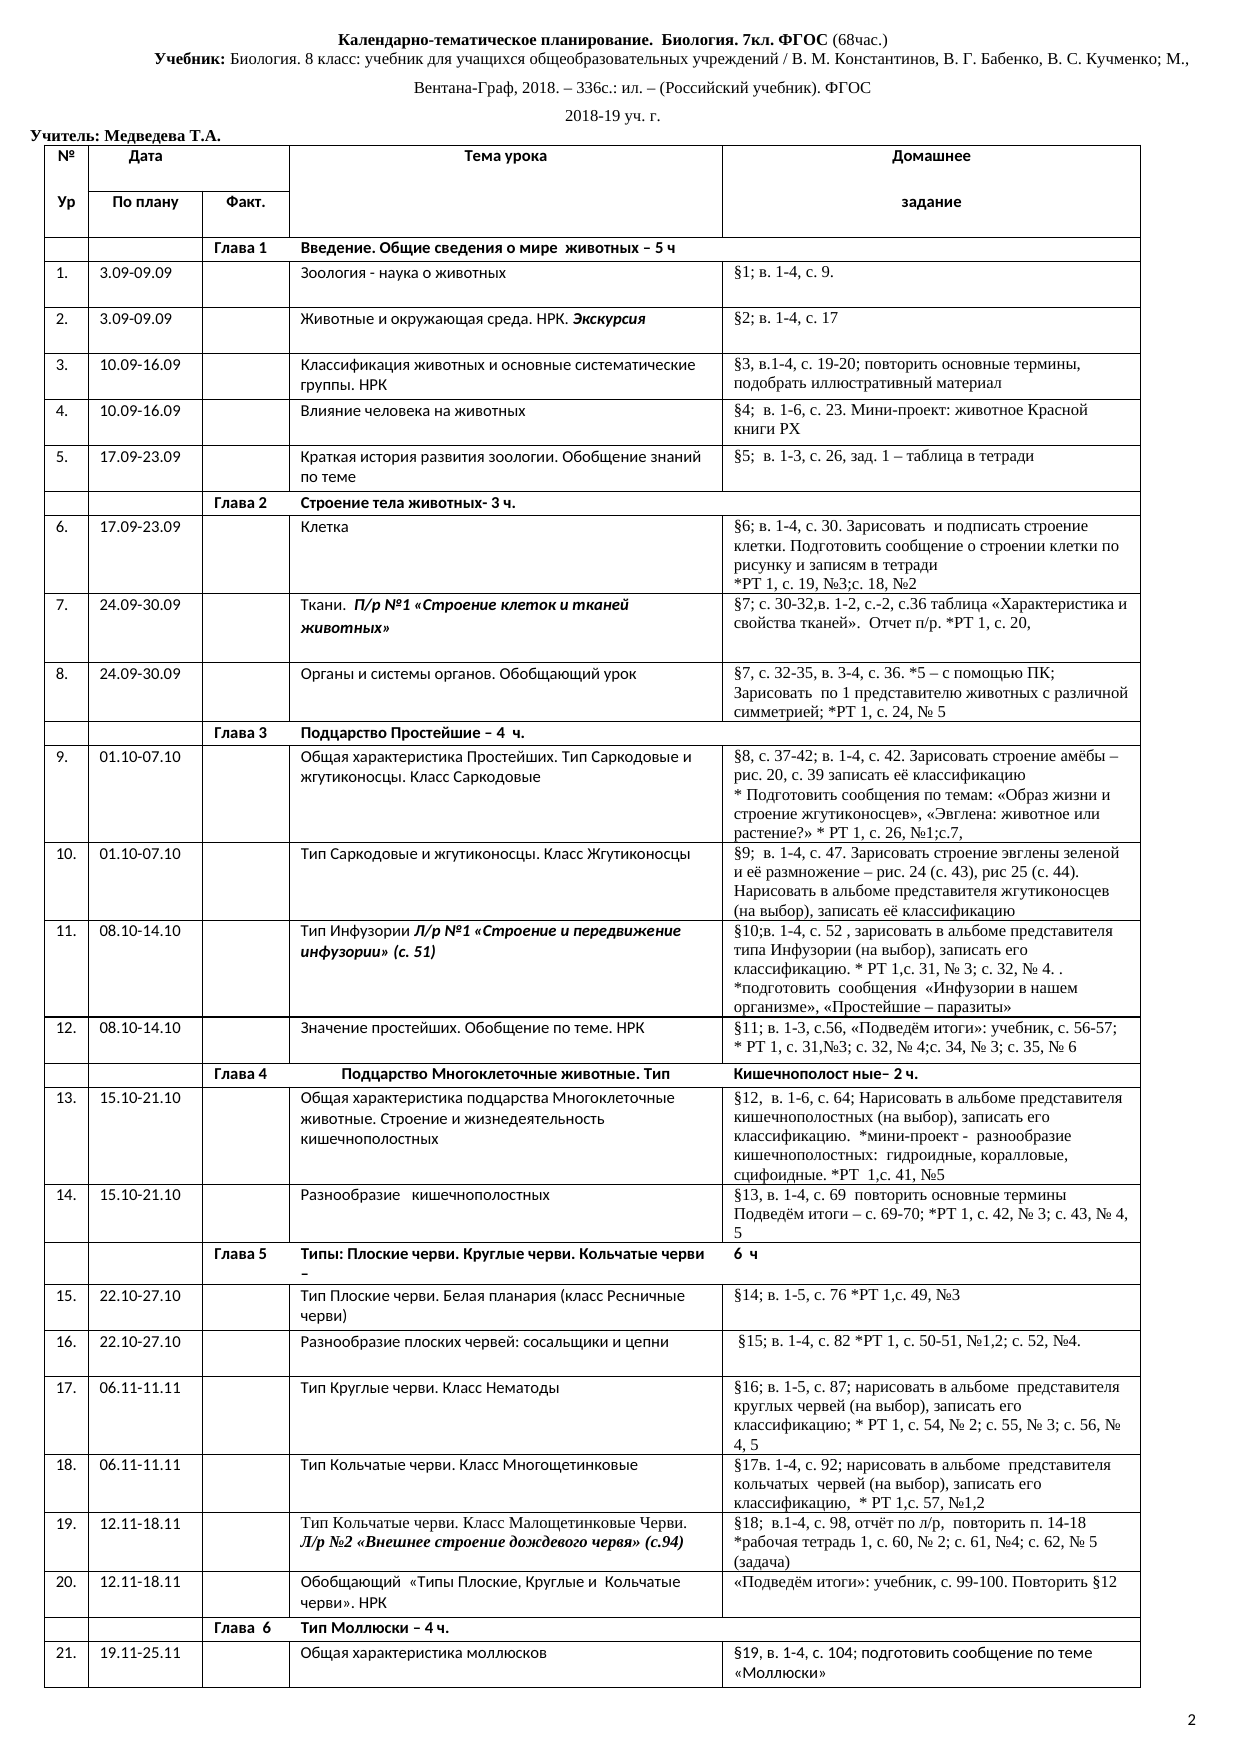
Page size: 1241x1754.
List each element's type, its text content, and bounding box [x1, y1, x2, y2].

table_cell [45, 663, 88, 721]
table_cell [89, 1618, 202, 1641]
table_cell [45, 1513, 88, 1571]
table_cell §1; в. 1-4, с. 9. [723, 262, 1140, 307]
table_cell §12, в. 1-6, с. 64; Нарисовать в альбоме представителя кишечнополостных (на выбор), записать его классификацию. *мини-проект - разнообразие кишечнополостных: гидроидные, коралловые, сцифоидные. *РТ 1,с. 41, №5 [723, 1088, 1140, 1183]
table_cell [203, 1185, 289, 1242]
table_cell §13, в. 1-4, с. 69 повторить основные термины Подведём итоги – с. 69-70; *РТ 1, с. 42, № 3; с. 43, № 4, 5 [723, 1185, 1140, 1242]
table_cell 10.09-16.09 [89, 400, 202, 445]
table_cell [203, 308, 289, 353]
table_cell Глава 5 [203, 1243, 289, 1284]
table_cell [203, 1088, 289, 1183]
table_cell 17.09-23.09 [89, 516, 202, 593]
table_cell [203, 1331, 289, 1376]
table_header [203, 146, 289, 191]
table_cell Глава 1 [203, 238, 289, 261]
table_cell Тип Круглые черви. Класс Нематоды [290, 1377, 722, 1453]
table_cell [89, 1243, 202, 1284]
table_cell 08.10-14.10 [89, 921, 202, 1016]
table_cell [45, 1064, 88, 1087]
table_cell 19.11-25.11 [89, 1642, 202, 1687]
table_cell Общая характеристика подцарства Многоклеточные животные. Строение и жизнедеятельность кишечнополостных [290, 1088, 722, 1183]
table_cell Животные и окружающая среда. НРК. Экскурсия [290, 308, 722, 353]
table_cell [203, 400, 289, 445]
table_cell [45, 400, 88, 445]
table_cell [45, 1285, 88, 1330]
table_cell [203, 1642, 289, 1687]
table_cell [203, 594, 289, 662]
table_cell Общая характеристика Простейших. Тип Саркодовые и жгутиконосцы. Класс Саркодовые [290, 746, 722, 842]
table_cell 3.09-09.09 [89, 308, 202, 353]
table_cell §4; в. 1-6, с. 23. Мини-проект: животное Красной книги РХ [723, 400, 1140, 445]
table_cell задание [723, 191, 1140, 237]
table_cell 08.10-14.10 [89, 1018, 202, 1062]
table_cell «Подведём итоги»: учебник, с. 99-100. Повторить §12 [723, 1572, 1140, 1617]
table_cell [89, 722, 202, 745]
text Учитель: Медведева Т.А. [29, 125, 1196, 144]
table_cell [722, 238, 1140, 261]
text Учебник: Биология. 8 класс: учебник для учащихся общеобразовательных учреждений / В. М. Константинов, В. Г. Бабенко, В. С. Кучменко; М., Вентана-Граф, 2018. – 336с.: ил. – (Российский учебник). ФГОС [89, 49, 1196, 97]
table_cell §6; в. 1-4, с. 30. Зарисовать и подписать строение клетки. Подготовить сообщение о строении клетки по рисунку и записям в тетради *РТ 1, с. 19, №3;с. 18, №2 [723, 516, 1140, 593]
table_cell [45, 238, 88, 261]
table_cell 12.11-18.11 [89, 1572, 202, 1617]
table_cell [203, 746, 289, 842]
table_cell Органы и системы органов. Обобщающий урок [290, 663, 722, 721]
table_cell [203, 1018, 289, 1062]
table_cell [45, 1243, 88, 1284]
table_cell [45, 1572, 88, 1617]
table_cell [203, 446, 289, 491]
table_cell [45, 446, 88, 491]
table_cell [203, 1572, 289, 1617]
table_cell [45, 1331, 88, 1376]
table_cell §16; в. 1-5, с. 87; нарисовать в альбоме представителя круглых червей (на выбор), записать его классификацию; * РТ 1, с. 54, № 2; с. 55, № 3; с. 56, № 4, 5 [723, 1377, 1140, 1453]
table_cell 06.11-11.11 [89, 1455, 202, 1512]
table_cell [45, 308, 88, 353]
table_cell 22.10-27.10 [89, 1285, 202, 1330]
table_cell Строение тела животных- 3 ч. [289, 492, 722, 515]
table_cell [45, 1377, 88, 1453]
table_cell [45, 354, 88, 399]
table_cell [45, 1088, 88, 1183]
table_header Дата [89, 146, 203, 191]
table_cell [45, 921, 88, 1016]
table_cell §18; в.1-4, с. 98, отчёт по л/р, повторить п. 14-18 *рабочая тетрадь 1, с. 60, № 2; с. 61, №4; с. 62, № 5 (задача) [723, 1513, 1140, 1571]
table_cell [45, 516, 88, 593]
table_cell 3.09-09.09 [89, 262, 202, 307]
table_cell 12.11-18.11 [89, 1513, 202, 1571]
table_cell 10.09-16.09 [89, 354, 202, 399]
table_cell [722, 722, 1140, 745]
table_cell Глава 3 [203, 722, 289, 745]
table_cell [45, 746, 88, 842]
table_cell Краткая история развития зоологии. Обобщение знаний по теме [290, 446, 722, 491]
table_cell §15; в. 1-4, с. 82 *РТ 1, с. 50-51, №1,2; с. 52, №4. [723, 1331, 1140, 1376]
table_cell 06.11-11.11 [89, 1377, 202, 1453]
table_cell Разнообразие кишечнополостных [290, 1185, 722, 1242]
table_cell [290, 191, 722, 237]
table_cell По плану [89, 192, 202, 237]
table_cell Ткани. П/р №1 «Строение клеток и тканей животных» [290, 594, 722, 662]
table_cell [722, 492, 1140, 515]
table_cell Обобщающий «Типы Плоские, Круглые и Кольчатые черви». НРК [290, 1572, 722, 1617]
table_cell Типы: Плоские черви. Круглые черви. Кольчатые черви – [289, 1243, 722, 1284]
table_cell 24.09-30.09 [89, 663, 202, 721]
table_cell Тип Саркодовые и жгутиконосцы. Класс Жгутиконосцы [290, 843, 722, 919]
table_header Домашнее [723, 146, 1140, 191]
table_cell §10;в. 1-4, с. 52 , зарисовать в альбоме представителя типа Инфузории (на выбор), записать его классификацию. * РТ 1,с. 31, № 3; с. 32, № 4. . *подготовить сообщения «Инфузории в нашем организме», «Простейшие – паразиты» [723, 921, 1140, 1016]
table_cell §17в. 1-4, с. 92; нарисовать в альбоме представителя кольчатых червей (на выбор), записать его классификацию, * РТ 1,с. 57, №1,2 [723, 1455, 1140, 1512]
table_cell Глава 6 [203, 1618, 289, 1641]
table_cell Тип Моллюски – 4 ч. [289, 1618, 722, 1641]
table_header № [45, 146, 88, 191]
table_cell [203, 262, 289, 307]
text Календарно-тематическое планирование. Биология. 7кл. ФГОС (68час.) [29, 29, 1196, 49]
table_cell [89, 238, 202, 261]
table_cell 01.10-07.10 [89, 843, 202, 919]
table_cell §7, с. 32-35, в. 3-4, с. 36. *5 – с помощью ПК; Зарисовать по 1 представителю животных с различной симметрией; *РТ 1, с. 24, № 5 [723, 663, 1140, 721]
table_cell Подцарство Многоклеточные животные. Тип [289, 1064, 722, 1087]
table_cell Факт. [203, 192, 289, 237]
table_cell §5; в. 1-3, с. 26, зад. 1 – таблица в тетради [723, 446, 1140, 491]
table_cell §3, в.1-4, с. 19-20; повторить основные термины, подобрать иллюстративный материал [723, 354, 1140, 399]
table_cell [89, 492, 202, 515]
table_cell [203, 354, 289, 399]
table_cell [89, 1064, 202, 1087]
table_cell [203, 1285, 289, 1330]
table_cell Кишечнополост ные– 2 ч. [722, 1064, 1140, 1087]
table_cell 01.10-07.10 [89, 746, 202, 842]
table_cell Разнообразие плоских червей: сосальщики и цепни [290, 1331, 722, 1376]
table_cell [203, 843, 289, 919]
table_cell [203, 516, 289, 593]
table_cell Глава 4 [203, 1064, 289, 1087]
table_cell [203, 1513, 289, 1571]
table_cell [45, 1642, 88, 1687]
table_cell [45, 1455, 88, 1512]
table_cell §8, с. 37-42; в. 1-4, с. 42. Зарисовать строение амёбы – рис. 20, с. 39 записать её классификацию * Подготовить сообщения по темам: «Образ жизни и строение жгутиконосцев», «Эвглена: животное или растение?» * РТ 1, с. 26, №1;с.7, [723, 746, 1140, 842]
table_cell 6 ч [722, 1243, 1140, 1284]
table_cell 15.10-21.10 [89, 1185, 202, 1242]
table_cell 24.09-30.09 [89, 594, 202, 662]
table_cell [203, 663, 289, 721]
table_cell 22.10-27.10 [89, 1331, 202, 1376]
table_cell Подцарство Простейшие – 4 ч. [289, 722, 722, 745]
table_cell [203, 1455, 289, 1512]
table_cell [45, 262, 88, 307]
text 2018-19 уч. г. [29, 106, 1196, 125]
table_cell §11; в. 1-3, с.56, «Подведём итоги»: учебник, с. 56-57; * РТ 1, с. 31,№3; с. 32, № 4;с. 34, № 3; с. 35, № 6 [723, 1018, 1140, 1062]
table_cell Тип Кольчатые черви. Класс Малощетинковые Черви. Л/р №2 «Внешнее строение дождевого червя» (с.94) [290, 1513, 722, 1571]
table_cell Тип Инфузории Л/р №1 «Строение и передвижение инфузории» (с. 51) [290, 921, 722, 1016]
table_cell §7; с. 30-32,в. 1-2, с.-2, с.36 таблица «Характеристика и свойства тканей». Отчет п/р. *РТ 1, с. 20, [723, 594, 1140, 662]
table_cell Клетка [290, 516, 722, 593]
table_cell Тип Плоские черви. Белая планария (класс Ресничные черви) [290, 1285, 722, 1330]
table_cell [45, 722, 88, 745]
table_cell Зоология - наука о животных [290, 262, 722, 307]
table_cell [722, 1618, 1140, 1641]
table_cell [45, 843, 88, 919]
table_cell Влияние человека на животных [290, 400, 722, 445]
table_cell Значение простейших. Обобщение по теме. НРК [290, 1018, 722, 1062]
table_cell Тип Кольчатые черви. Класс Многощетинковые [290, 1455, 722, 1512]
table_cell Введение. Общие сведения о мире животных – 5 ч [289, 238, 722, 261]
table_cell [45, 1618, 88, 1641]
table_cell Ур [45, 191, 88, 237]
table_cell Глава 2 [203, 492, 289, 515]
table_cell [45, 1185, 88, 1242]
table_cell §9; в. 1-4, с. 47. Зарисовать строение эвглены зеленой и её размножение – рис. 24 (с. 43), рис 25 (с. 44). Нарисовать в альбоме представителя жгутиконосцев (на выбор), записать её классификацию [723, 843, 1140, 919]
table_cell Классификация животных и основные систематические группы. НРК [290, 354, 722, 399]
table_header Тема урока [290, 146, 722, 191]
table_cell 17.09-23.09 [89, 446, 202, 491]
table_cell 15.10-21.10 [89, 1088, 202, 1183]
table_cell [45, 1018, 88, 1062]
table_cell §2; в. 1-4, с. 17 [723, 308, 1140, 353]
table_cell §19, в. 1-4, с. 104; подготовить сообщение по теме «Моллюски» [723, 1642, 1140, 1687]
table_cell §14; в. 1-5, с. 76 *РТ 1,с. 49, №3 [723, 1285, 1140, 1330]
table_cell Общая характеристика моллюсков [290, 1642, 722, 1687]
table_cell [45, 492, 88, 515]
table_cell [203, 1377, 289, 1453]
table_cell [45, 594, 88, 662]
table_cell [203, 921, 289, 1016]
